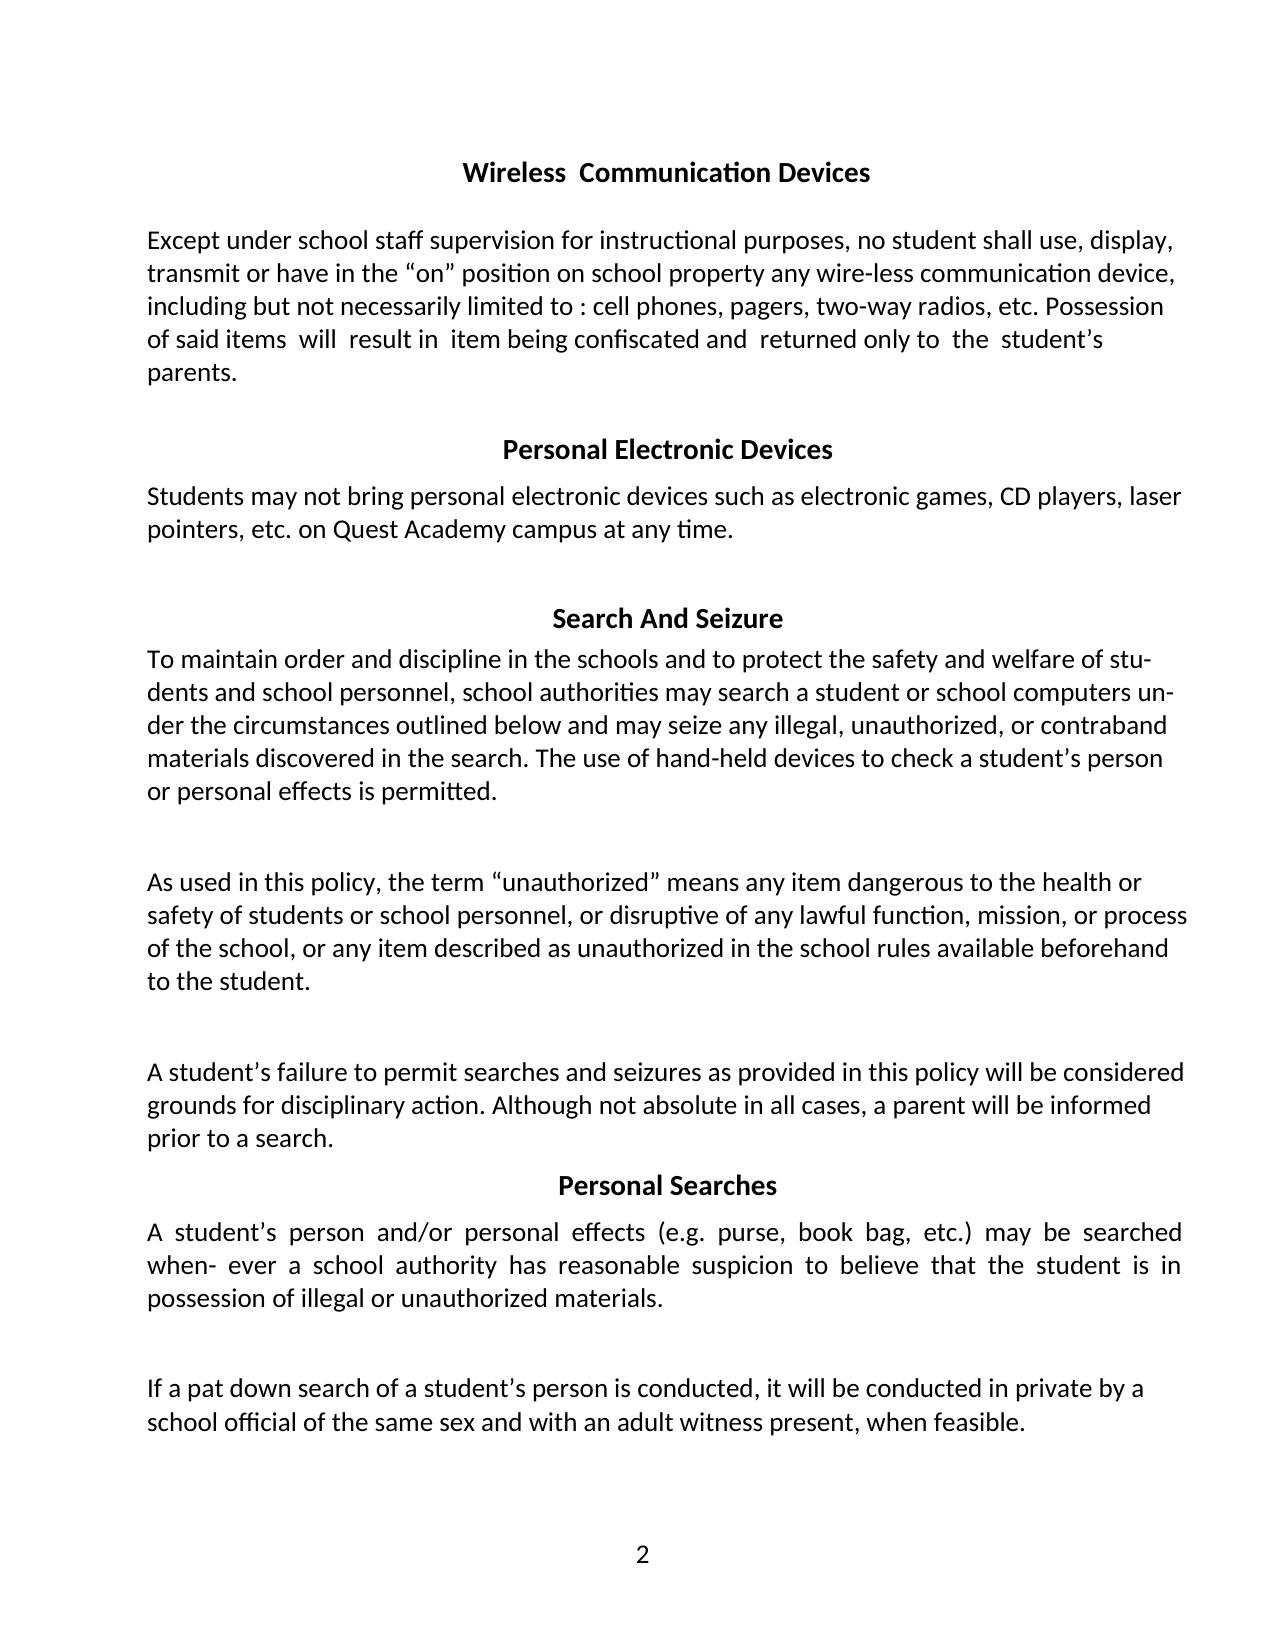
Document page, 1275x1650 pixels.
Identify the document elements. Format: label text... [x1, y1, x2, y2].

text To maintain order and discipline in the schools and to protect the safety and welfare of stu- dents and school personnel, school authorities may search a student or school computers un- der the circumstances outlined below and may seize any illegal, unauthorized, or contraband materials discovered in the search. The use of hand-held devices to check a student’s person or personal effects is permitted. [147, 642, 1182, 807]
subtitle Personal Electronic Devices [460, 431, 875, 467]
subtitle Personal Searches [460, 1167, 875, 1202]
text A student’s failure to permit searches and seizures as provided in this policy will be considered grounds for disciplinary action. Although not absolute in all cases, a parent will be informed prior to a search. [147, 1055, 1200, 1154]
text Students may not bring personal electronic devices such as electronic games, CD players, laser pointers, etc. on Quest Academy campus at any time. [147, 479, 1200, 545]
text As used in this policy, the term “unauthorized” means any item dangerous to the health or safety of students or school personnel, or disruptive of any lawful function, mission, or process of the school, or any item described as unauthorized in the school rules available beforehand [147, 865, 1200, 964]
text Except under school staff supervision for instructional purposes, no student shall use, display, transmit or have in the “on” position on school property any wire-less communication device, including but not necessarily limited to : cell phones, pagers, two-way radios, etc. Possession of said items will result in item being confiscated and returned only to the student’s parents. [147, 223, 1177, 388]
text If a pat down search of a student’s person is conducted, it will be conducted in private by a school official of the same sex and with an adult witness present, when feasible. [147, 1372, 1177, 1438]
subtitle Search And Seizure [460, 600, 875, 636]
subtitle Wireless Communication Devices [460, 154, 873, 190]
text to the student. [147, 964, 1200, 997]
text A student’s person and/or personal effects (e.g. purse, book bag, etc.) may be searched when- ever a school authority has reasonable suspicion to believe that the student is in possession of illegal or unauthorized materials. [147, 1215, 1183, 1314]
